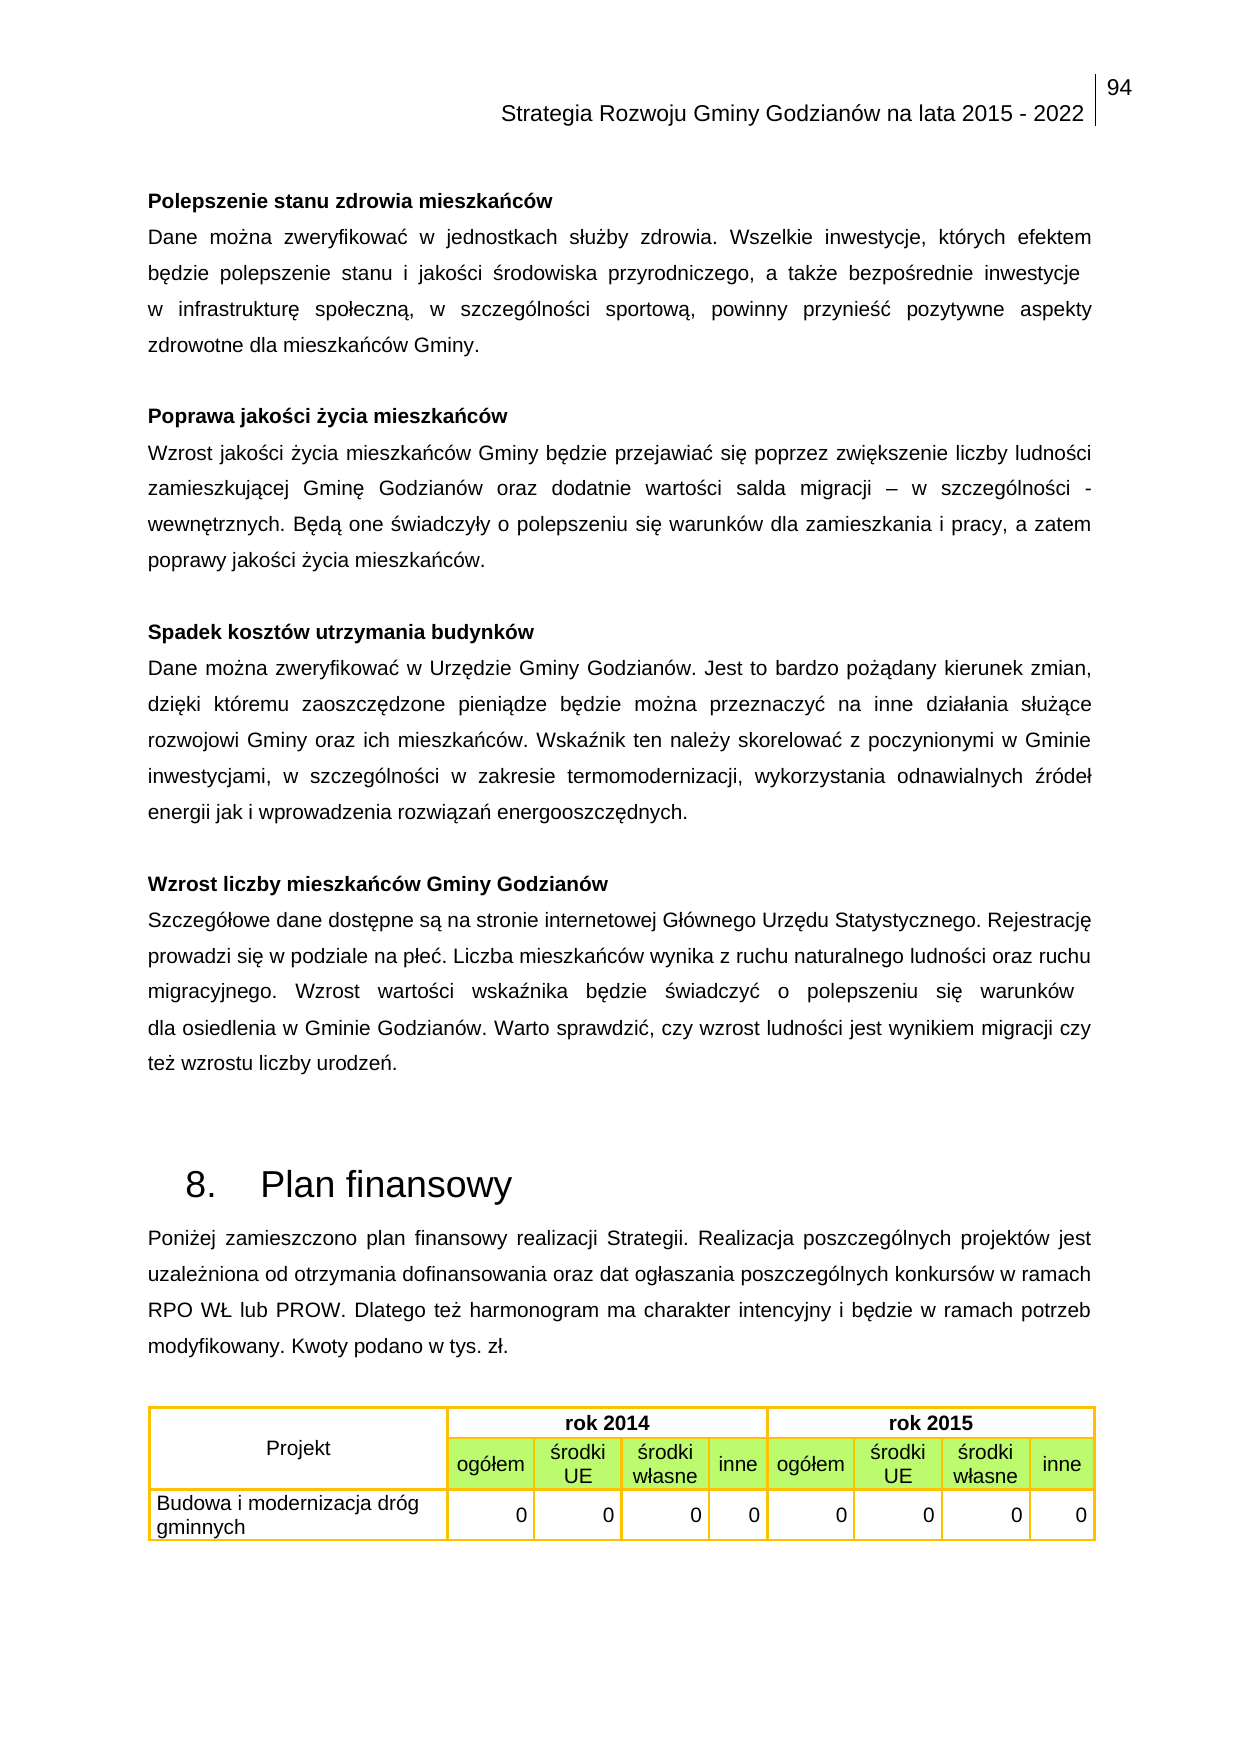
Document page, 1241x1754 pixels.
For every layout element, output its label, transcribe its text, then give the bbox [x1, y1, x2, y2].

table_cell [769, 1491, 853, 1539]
text Dane można zweryfikować w jednostkach służby zdrowia. Wszelkie inwestycje, których efektem będzie polepszenie stanu i jakości środowiska przyrodniczego, a także bezpośrednie inwestycje w infrastrukturę społeczną, w szczególności sportową, powinny przynieść pozytywne aspekty zdrowotne dla mieszkańców Gminy. [148, 225, 1093, 356]
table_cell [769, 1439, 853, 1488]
text Szczegółowe dane dostępne są na stronie internetowej Głównego Urzędu Statystycznego. Rejestrację prowadzi się w podziale na płeć. Liczba mieszkańców wynika z ruchu naturalnego ludności oraz ruchu migracyjnego. Wzrost wartości wskaźnika będzie świadczyć o polepszeniu się warunków dla osiedlenia w Gminie Godzianów. Warto sprawdzić, czy wzrost ludności jest wynikiem migracji czy też wzrostu liczby urodzeń. [148, 907, 1093, 1075]
text Wzrost jakości życia mieszkańców Gminy będzie przejawiać się poprzez zwiększenie liczby ludności zamieszkującej Gminę Godzianów oraz dodatnie wartości salda migracji – w szczególności - wewnętrznych. Będą one świadczyły o polepszeniu się warunków dla zamieszkania i pracy, a zatem poprawy jakości życia mieszkańców. [148, 440, 1093, 572]
text Dane można zweryfikować w Urzędzie Gminy Godzianów. Jest to bardzo pożądany kierunek zmian, dzięki któremu zaoszczędzone pieniądze będzie można przeznaczyć na inne działania służące rozwojowi Gminy oraz ich mieszkańców. Wskaźnik ten należy skorelować z poczynionymi w Gminie inwestycjami, w szczególności w zakresie termomodernizacji, wykorzystania odnawialnych źródeł energii jak i wprowadzenia rozwiązań energooszczędnych. [148, 656, 1093, 824]
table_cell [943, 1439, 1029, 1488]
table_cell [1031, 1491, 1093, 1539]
list Plan finansowy [185, 1163, 1093, 1206]
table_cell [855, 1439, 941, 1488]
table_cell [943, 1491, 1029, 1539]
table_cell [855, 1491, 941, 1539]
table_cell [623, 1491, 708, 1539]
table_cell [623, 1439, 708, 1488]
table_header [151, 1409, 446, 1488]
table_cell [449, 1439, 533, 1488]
text Wzrost liczby mieszkańców Gminy Godzianów [148, 872, 1093, 896]
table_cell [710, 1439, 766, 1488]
text Poniżej zamieszczono plan finansowy realizacji Strategii. Realizacja poszczególnych projektów jest uzależniona od otrzymania dofinansowania oraz dat ogłaszania poszczególnych konkursów w ramach RPO WŁ lub PROW. Dlatego też harmonogram ma charakter intencyjny i będzie w ramach potrzeb modyfikowany. Kwoty podano w tys. zł. [148, 1226, 1093, 1358]
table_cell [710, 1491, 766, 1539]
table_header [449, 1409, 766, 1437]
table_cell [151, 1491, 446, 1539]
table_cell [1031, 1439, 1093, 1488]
text Spadek kosztów utrzymania budynków [148, 620, 1093, 644]
text Polepszenie stanu zdrowia mieszkańców [148, 189, 1093, 213]
text Poprawa jakości życia mieszkańców [148, 404, 1093, 428]
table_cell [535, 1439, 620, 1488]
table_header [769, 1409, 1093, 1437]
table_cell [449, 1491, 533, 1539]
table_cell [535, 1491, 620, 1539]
